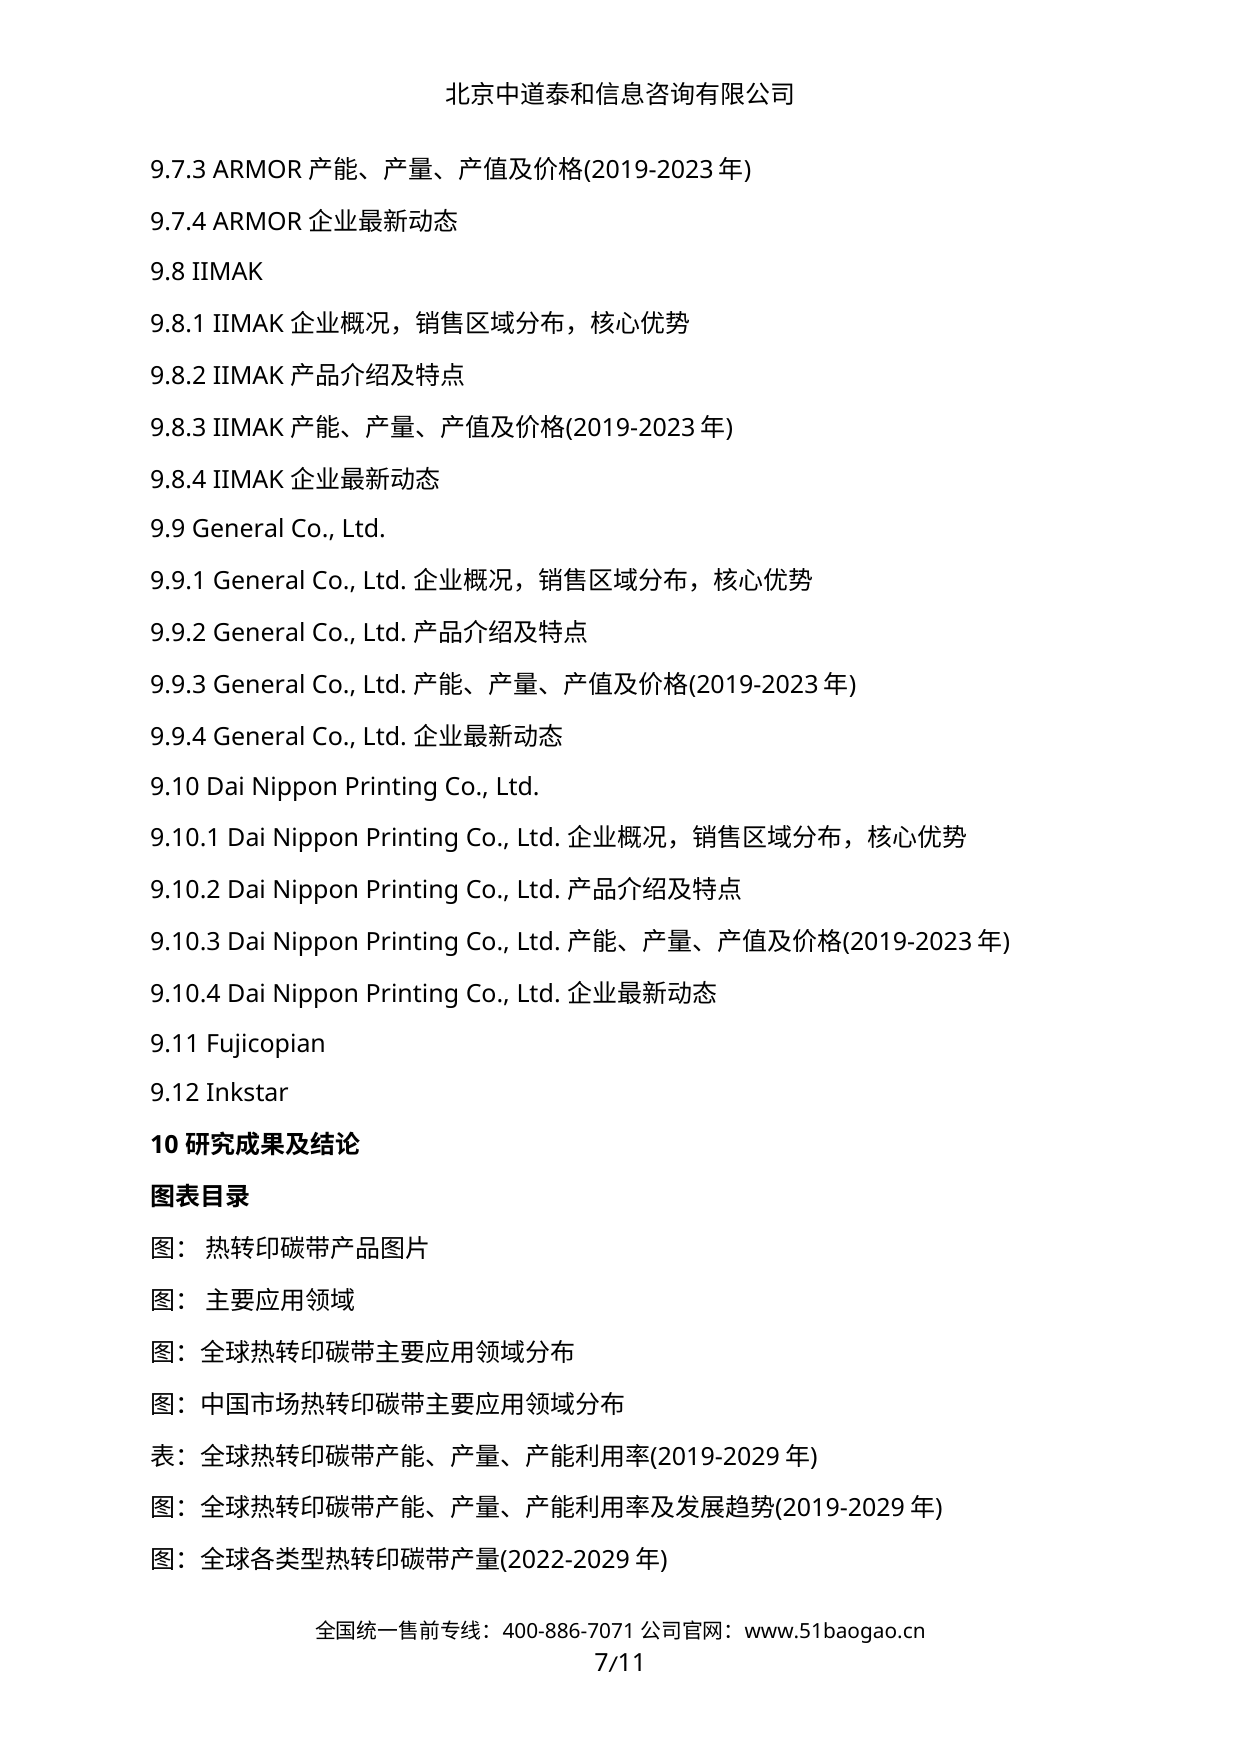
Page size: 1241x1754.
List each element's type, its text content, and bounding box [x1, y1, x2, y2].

text 9.10.2 Dai Nippon Printing Co., Ltd. 产品介绍及特点 [150, 870, 1090, 906]
text 图：全球热转印碳带主要应用领域分布 [150, 1332, 1090, 1368]
text 9.10 Dai Nippon Printing Co., Ltd. [150, 768, 1090, 802]
text 9.11 Fujicopian [150, 1025, 1090, 1059]
text 9.9.2 General Co., Ltd. 产品介绍及特点 [150, 612, 1090, 649]
text 9.10.1 Dai Nippon Printing Co., Ltd. 企业概况，销售区域分布，核心优势 [150, 818, 1090, 854]
text 9.10.4 Dai Nippon Printing Co., Ltd. 企业最新动态 [150, 973, 1090, 1010]
text 9.8.3 IIMAK 产能、产量、产值及价格(2019-2023年) [150, 407, 1090, 443]
text 9.8.1 IIMAK 企业概况，销售区域分布，核心优势 [150, 303, 1090, 340]
text 图：全球热转印碳带产能、产量、产能利用率及发展趋势(2019-2029年) [150, 1488, 1090, 1524]
text 9.9.3 General Co., Ltd. 产能、产量、产值及价格(2019-2023年) [150, 664, 1090, 701]
text 9.8 IIMAK [150, 254, 1090, 288]
text 9.12 Inkstar [150, 1075, 1090, 1109]
text 9.9 General Co., Ltd. [150, 511, 1090, 545]
text 10 研究成果及结论 [150, 1125, 1090, 1161]
text 9.7.3 ARMOR 产能、产量、产值及价格(2019-2023年) [150, 150, 1090, 186]
text 9.7.4 ARMOR 企业最新动态 [150, 202, 1090, 238]
text 9.8.4 IIMAK 企业最新动态 [150, 459, 1090, 495]
text 9.9.4 General Co., Ltd. 企业最新动态 [150, 716, 1090, 752]
text 图：全球各类型热转印碳带产量(2022-2029年) [150, 1540, 1090, 1576]
text 9.9.1 General Co., Ltd. 企业概况，销售区域分布，核心优势 [150, 561, 1090, 597]
text 图： 主要应用领域 [150, 1280, 1090, 1317]
text 表：全球热转印碳带产能、产量、产能利用率(2019-2029年) [150, 1436, 1090, 1472]
text 9.8.2 IIMAK 产品介绍及特点 [150, 355, 1090, 392]
text 图表目录 [150, 1177, 1090, 1213]
text 图： 热转印碳带产品图片 [150, 1228, 1090, 1265]
text 9.10.3 Dai Nippon Printing Co., Ltd. 产能、产量、产值及价格(2019-2023年) [150, 922, 1090, 958]
text 图：中国市场热转印碳带主要应用领域分布 [150, 1384, 1090, 1420]
